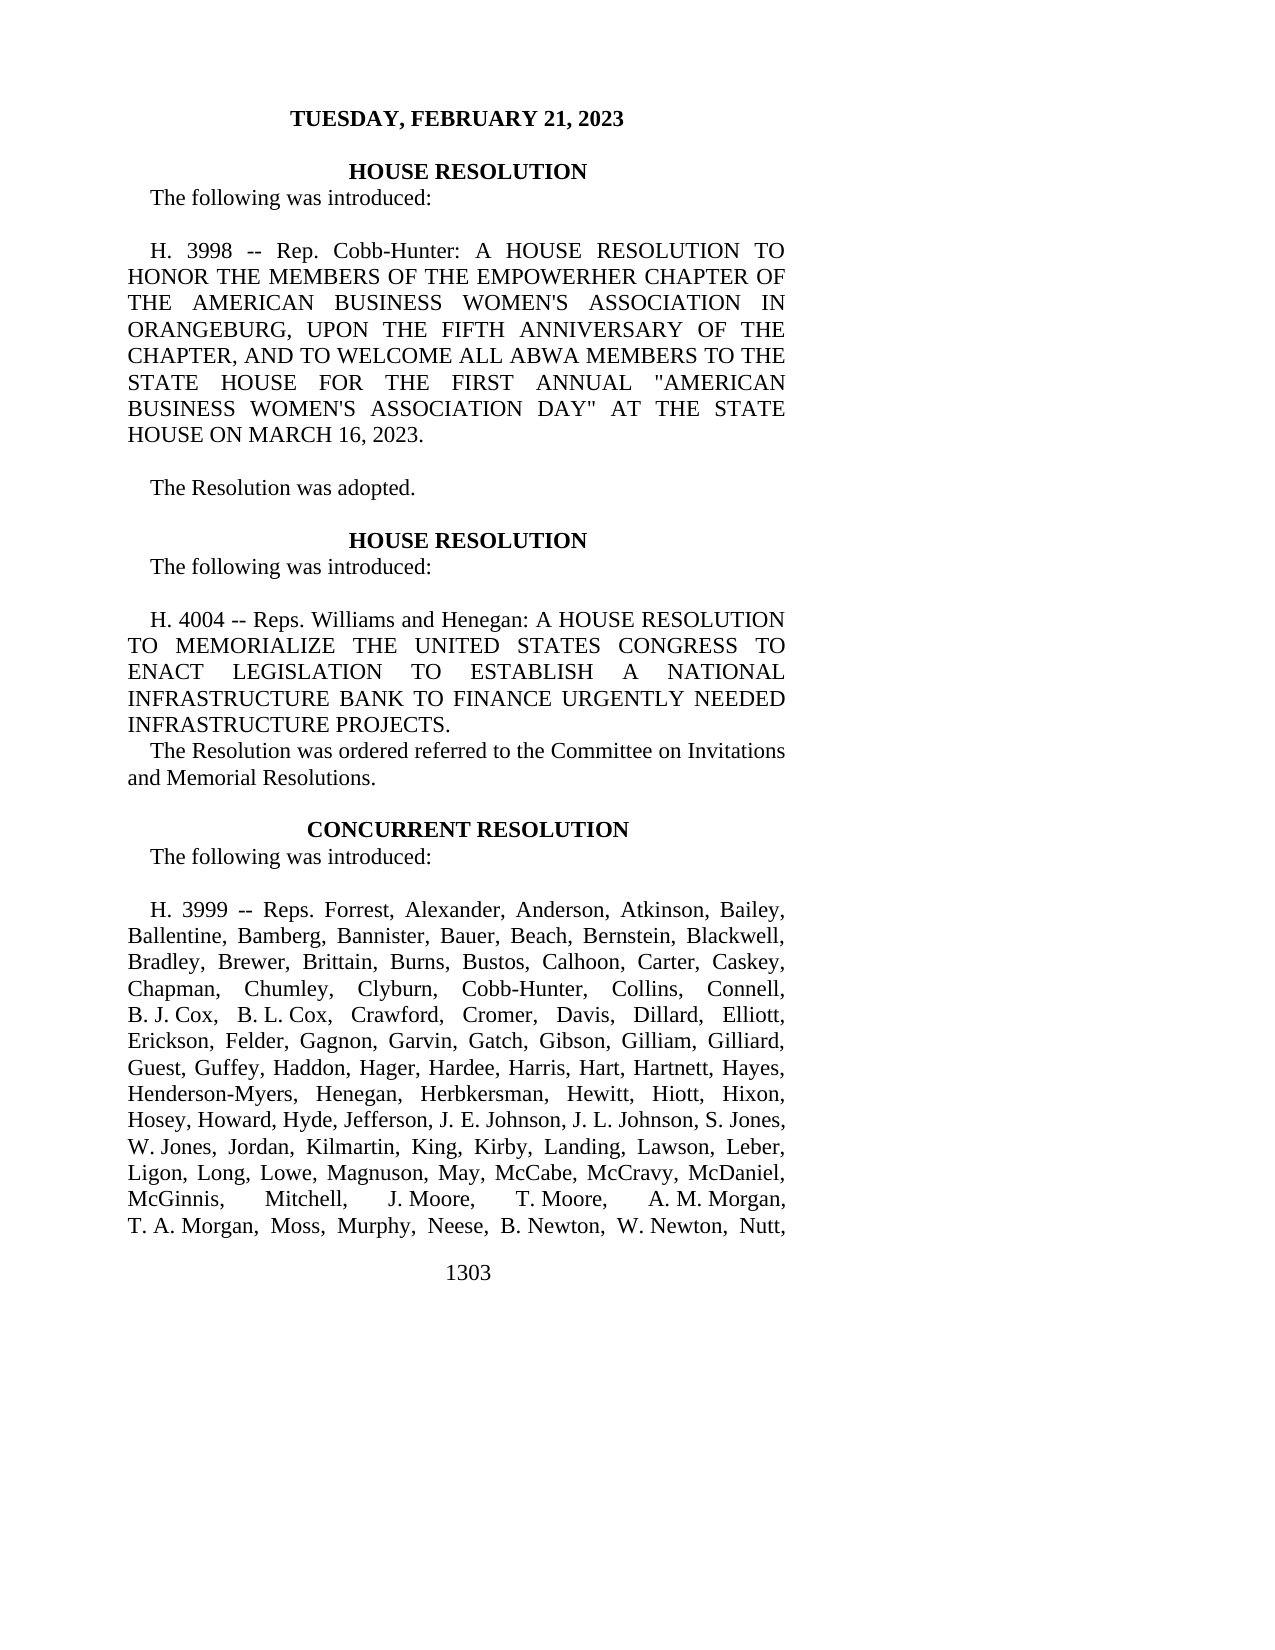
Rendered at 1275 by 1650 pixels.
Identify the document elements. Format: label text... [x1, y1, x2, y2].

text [127, 896, 786, 1238]
text HOUSE RESOLUTION [127, 158, 786, 184]
text H. 4004 -- Reps. Williams and Henegan: A HOUSE RESOLUTION TO MEMORIALIZE THE UNITED STATES CONGRESS TO ENACT LEGISLATION TO ESTABLISH A NATIONAL INFRASTRUCTURE BANK TO FINANCE URGENTLY NEEDED INFRASTRUCTURE PROJECTS. [127, 606, 786, 737]
text The following was introduced: [127, 184, 786, 210]
text CONCURRENT RESOLUTION [127, 817, 786, 843]
text H. 3998 -- Rep. Cobb-Hunter: A HOUSE RESOLUTION TO HONOR THE MEMBERS OF THE EMPOWERHER CHAPTER OF THE AMERICAN BUSINESS WOMEN'S ASSOCIATION IN ORANGEBURG, UPON THE FIFTH ANNIVERSARY OF THE CHAPTER, AND TO WELCOME ALL ABWA MEMBERS TO THE STATE HOUSE FOR THE FIRST ANNUAL "AMERICAN BUSINESS WOMEN'S ASSOCIATION DAY" AT THE STATE HOUSE ON MARCH 16, 2023. [127, 237, 786, 448]
text The following was introduced: [127, 843, 786, 869]
text HOUSE RESOLUTION [127, 527, 786, 553]
text The Resolution was adopted. [127, 474, 786, 500]
text The following was introduced: [127, 553, 786, 579]
text The Resolution was ordered referred to the Committee on Invitations and Memorial Resolutions. [127, 737, 786, 790]
